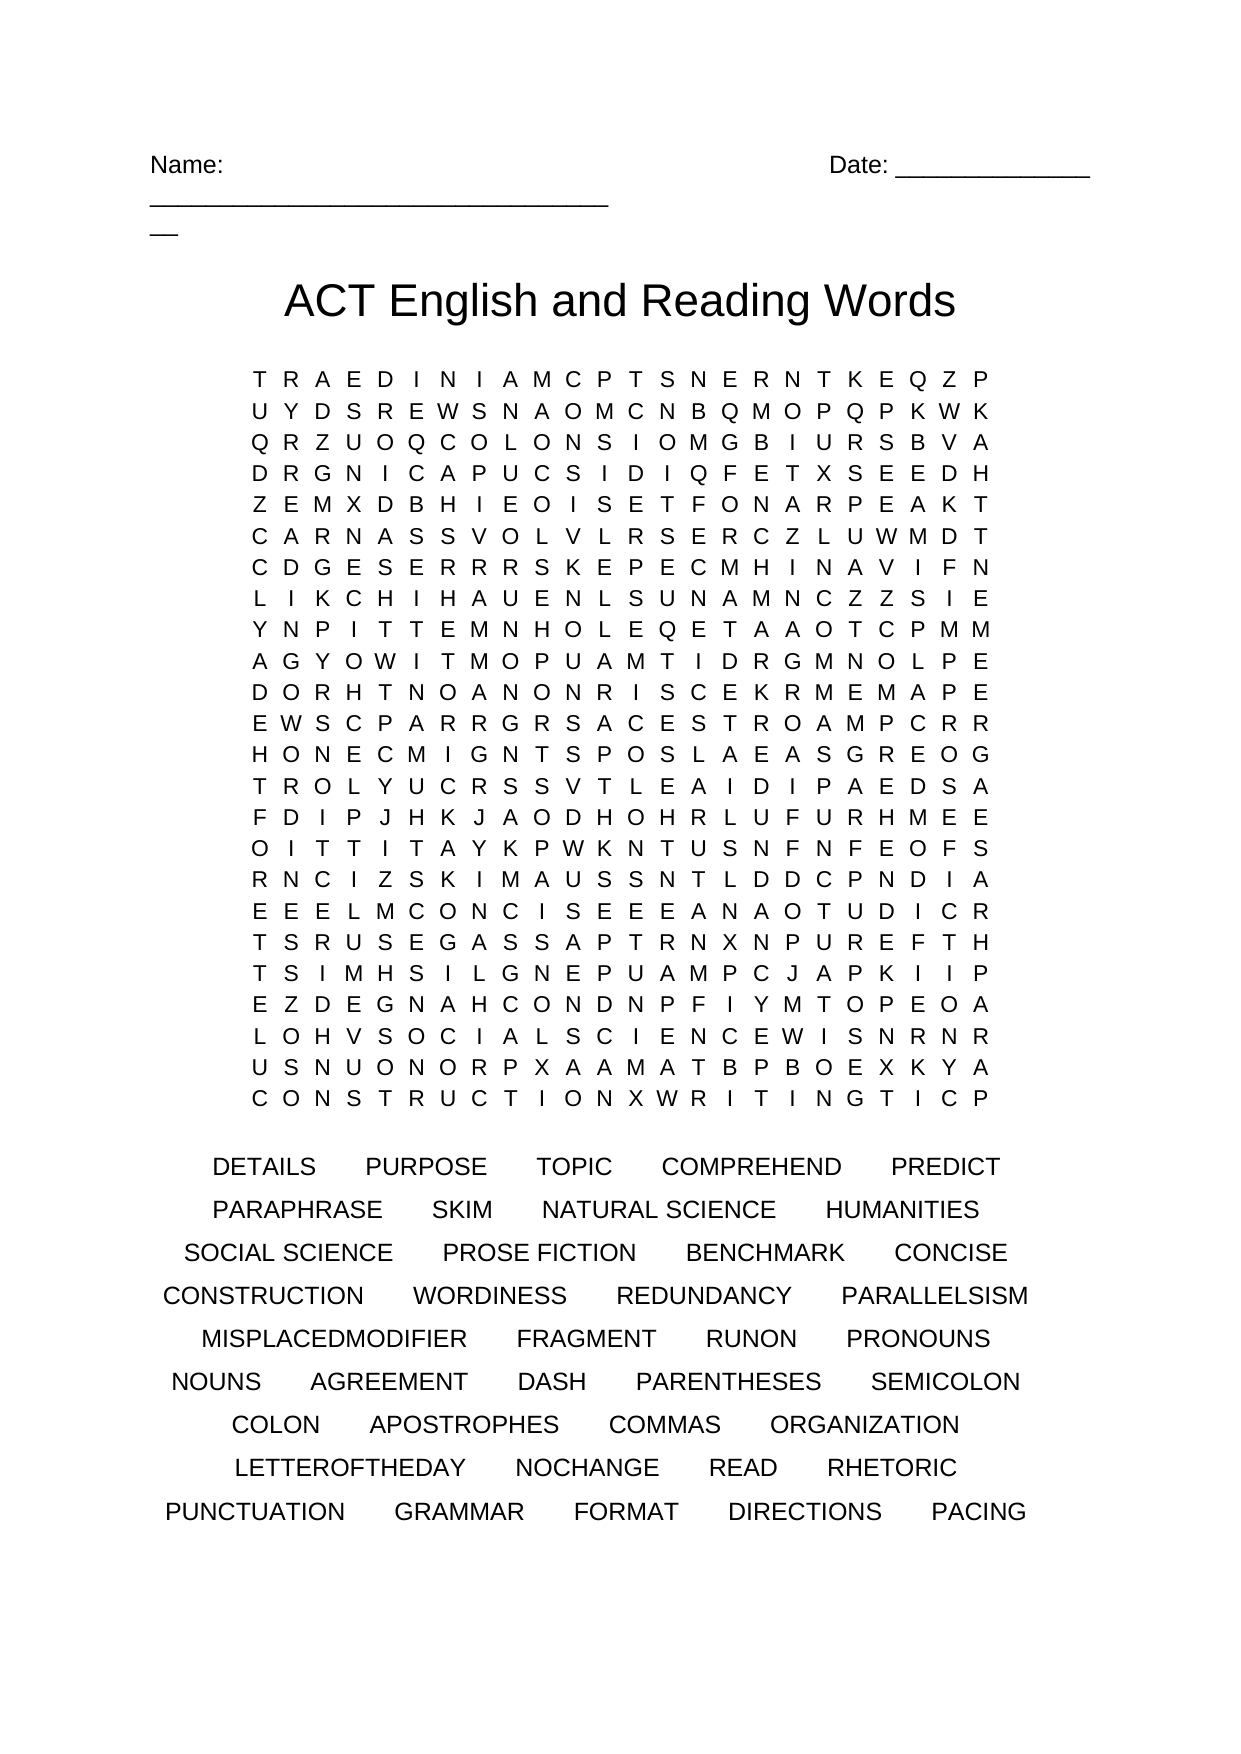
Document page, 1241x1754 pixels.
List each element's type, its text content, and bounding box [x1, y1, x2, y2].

table_cell C [745, 520, 777, 551]
table_cell X [526, 1051, 557, 1083]
table_cell C [683, 551, 714, 583]
table_cell E [683, 520, 714, 551]
table_cell R [275, 458, 307, 489]
table_cell C [401, 895, 432, 926]
table_cell E [965, 583, 996, 614]
table_cell C [620, 395, 651, 426]
table_cell S [714, 833, 745, 864]
table_cell I [432, 739, 463, 770]
table_cell P [307, 614, 338, 645]
table_cell F [777, 801, 808, 833]
table_cell E [495, 489, 526, 520]
table_cell O [620, 801, 651, 833]
table_cell H [871, 801, 902, 833]
table_cell E [401, 926, 432, 958]
table_cell E [401, 551, 432, 583]
table_cell Z [275, 989, 307, 1020]
table_cell E [526, 583, 557, 614]
table_cell R [777, 676, 808, 708]
table_cell J [777, 958, 808, 989]
table_cell K [432, 864, 463, 895]
table_cell B [777, 1051, 808, 1083]
table_cell P [589, 958, 620, 989]
table_cell U [840, 895, 871, 926]
table_cell E [401, 395, 432, 426]
table_cell L [338, 895, 369, 926]
table_cell A [965, 426, 996, 458]
table_cell M [464, 645, 495, 676]
table_cell N [495, 614, 526, 645]
table_cell U [620, 958, 651, 989]
table_cell Y [464, 833, 495, 864]
table_cell T [651, 645, 683, 676]
table_cell D [745, 770, 777, 801]
table_cell N [934, 1020, 965, 1051]
table_cell P [902, 614, 933, 645]
table_cell K [432, 801, 463, 833]
table_cell H [432, 583, 463, 614]
table_cell P [464, 458, 495, 489]
table_cell T [808, 989, 839, 1020]
table_cell R [432, 708, 463, 739]
table_cell S [620, 864, 651, 895]
table_cell N [307, 1083, 338, 1114]
table_cell E [244, 708, 275, 739]
table_cell E [902, 458, 933, 489]
table_cell M [401, 739, 432, 770]
table_cell T [714, 614, 745, 645]
table_cell E [244, 989, 275, 1020]
table_cell X [808, 458, 839, 489]
table_cell C [338, 583, 369, 614]
table_cell H [401, 801, 432, 833]
table_cell E [244, 895, 275, 926]
table_cell O [808, 614, 839, 645]
table_cell Z [777, 520, 808, 551]
table_cell O [777, 708, 808, 739]
table_cell E [745, 739, 777, 770]
table_cell I [934, 958, 965, 989]
table_cell T [369, 676, 401, 708]
table_cell V [338, 1020, 369, 1051]
table_cell A [777, 614, 808, 645]
table_cell P [620, 551, 651, 583]
table_cell L [589, 614, 620, 645]
table_cell A [777, 489, 808, 520]
table_cell Y [369, 770, 401, 801]
table_cell Q [244, 426, 275, 458]
table_cell F [840, 833, 871, 864]
table_cell C [808, 864, 839, 895]
table_cell E [620, 895, 651, 926]
table_header P [965, 364, 996, 395]
table_cell E [840, 1051, 871, 1083]
table_cell M [745, 395, 777, 426]
table_cell S [369, 551, 401, 583]
table_cell E [965, 676, 996, 708]
table_cell S [369, 1020, 401, 1051]
table_cell I [307, 801, 338, 833]
table_cell R [432, 551, 463, 583]
table_cell R [244, 864, 275, 895]
table_cell I [620, 1020, 651, 1051]
table_cell A [840, 551, 871, 583]
table_cell A [526, 864, 557, 895]
table_cell N [871, 1020, 902, 1051]
table_cell I [338, 614, 369, 645]
table_cell O [840, 989, 871, 1020]
table_cell R [307, 520, 338, 551]
table_cell U [495, 458, 526, 489]
table_cell M [338, 958, 369, 989]
table_cell O [526, 489, 557, 520]
table_cell M [808, 645, 839, 676]
table_cell I [558, 489, 589, 520]
table_cell U [432, 1083, 463, 1114]
table_cell I [777, 770, 808, 801]
table_cell G [307, 458, 338, 489]
table_cell A [244, 645, 275, 676]
table_cell N [777, 583, 808, 614]
table_cell E [651, 1020, 683, 1051]
table_cell P [589, 739, 620, 770]
table_cell N [275, 614, 307, 645]
table_cell P [777, 926, 808, 958]
table_cell O [934, 989, 965, 1020]
table_cell M [871, 676, 902, 708]
table_cell T [401, 833, 432, 864]
table_cell T [244, 926, 275, 958]
table_cell I [714, 989, 745, 1020]
table_cell G [369, 989, 401, 1020]
table_header Z [934, 364, 965, 395]
table_cell E [902, 739, 933, 770]
table_cell A [558, 1051, 589, 1083]
table_cell M [965, 614, 996, 645]
table_cell D [275, 801, 307, 833]
table_cell V [871, 551, 902, 583]
table_cell A [464, 676, 495, 708]
table_header Name: ___________________________________ [150, 150, 620, 274]
table_cell M [307, 489, 338, 520]
table_cell S [401, 520, 432, 551]
table_cell N [589, 1083, 620, 1114]
table_cell P [965, 958, 996, 989]
table_cell N [495, 676, 526, 708]
table_cell T [840, 614, 871, 645]
table_cell S [558, 458, 589, 489]
table_cell A [965, 989, 996, 1020]
table_cell L [714, 864, 745, 895]
table_cell I [777, 426, 808, 458]
table_cell Z [871, 583, 902, 614]
table_cell O [808, 1051, 839, 1083]
table_header I [464, 364, 495, 395]
table_cell P [840, 489, 871, 520]
table_cell S [651, 739, 683, 770]
table_cell P [934, 676, 965, 708]
table_cell F [683, 489, 714, 520]
table_cell D [369, 489, 401, 520]
table_cell S [808, 739, 839, 770]
table_cell D [902, 770, 933, 801]
table_cell K [558, 551, 589, 583]
table_cell N [683, 926, 714, 958]
table_cell G [495, 708, 526, 739]
table_cell E [745, 458, 777, 489]
table_cell P [526, 833, 557, 864]
table_cell I [369, 458, 401, 489]
table_cell S [965, 833, 996, 864]
title ACT English and Reading Words [150, 274, 1090, 326]
table_cell C [244, 520, 275, 551]
table_cell I [369, 833, 401, 864]
table_cell S [840, 1020, 871, 1051]
table_cell O [369, 426, 401, 458]
table_cell S [369, 926, 401, 958]
table_cell I [401, 583, 432, 614]
table_cell R [526, 708, 557, 739]
table_cell U [651, 583, 683, 614]
table_cell J [464, 801, 495, 833]
table_cell T [589, 770, 620, 801]
table_cell M [620, 1051, 651, 1083]
table_cell A [965, 770, 996, 801]
table_cell I [777, 551, 808, 583]
table_cell I [620, 676, 651, 708]
table_cell M [589, 395, 620, 426]
table_cell O [275, 1020, 307, 1051]
table_cell Y [307, 645, 338, 676]
table_cell N [338, 458, 369, 489]
table_cell S [401, 958, 432, 989]
table_cell U [683, 833, 714, 864]
table_cell C [369, 739, 401, 770]
table_cell I [651, 458, 683, 489]
table_cell M [777, 989, 808, 1020]
table_cell Q [840, 395, 871, 426]
table_cell O [934, 739, 965, 770]
table_header E [338, 364, 369, 395]
table_cell E [651, 895, 683, 926]
table_cell U [840, 520, 871, 551]
table_cell L [589, 583, 620, 614]
table_cell O [275, 676, 307, 708]
table_cell E [651, 770, 683, 801]
table_cell O [714, 489, 745, 520]
table_cell L [495, 426, 526, 458]
table_cell T [651, 833, 683, 864]
table_cell E [745, 1020, 777, 1051]
table_cell E [683, 614, 714, 645]
table_cell O [777, 395, 808, 426]
table_cell D [558, 801, 589, 833]
table_cell O [432, 1051, 463, 1083]
table_cell D [307, 989, 338, 1020]
table_cell E [338, 739, 369, 770]
table_cell C [808, 583, 839, 614]
table_cell Q [683, 458, 714, 489]
table_cell I [714, 1083, 745, 1114]
table_cell I [902, 551, 933, 583]
table_cell P [840, 864, 871, 895]
table_cell A [432, 833, 463, 864]
table_cell C [432, 770, 463, 801]
table_cell U [558, 864, 589, 895]
table_header N [683, 364, 714, 395]
table_cell K [871, 958, 902, 989]
table_cell T [808, 895, 839, 926]
table_cell B [745, 426, 777, 458]
table_cell M [464, 614, 495, 645]
table_cell D [714, 645, 745, 676]
table_cell T [526, 739, 557, 770]
table_cell O [902, 833, 933, 864]
table_cell I [464, 489, 495, 520]
table_header T [808, 364, 839, 395]
table_cell A [651, 1051, 683, 1083]
table_cell C [683, 676, 714, 708]
table_cell N [871, 864, 902, 895]
table_cell E [338, 551, 369, 583]
table_cell D [934, 520, 965, 551]
table_cell C [934, 1083, 965, 1114]
table_cell A [902, 489, 933, 520]
table_cell T [338, 833, 369, 864]
table_cell M [902, 801, 933, 833]
table_cell I [526, 1083, 557, 1114]
table_header T [620, 364, 651, 395]
table_cell F [902, 926, 933, 958]
table_cell D [275, 551, 307, 583]
table_cell T [714, 708, 745, 739]
table_cell L [683, 739, 714, 770]
table_header T [244, 364, 275, 395]
table_cell R [683, 801, 714, 833]
table_cell Y [934, 1051, 965, 1083]
table_cell K [495, 833, 526, 864]
table_cell A [369, 520, 401, 551]
table_cell C [307, 864, 338, 895]
table_cell N [683, 583, 714, 614]
table_cell U [558, 645, 589, 676]
table_cell N [745, 926, 777, 958]
table_cell N [495, 395, 526, 426]
table_cell M [840, 708, 871, 739]
table_cell A [714, 739, 745, 770]
table_header C [558, 364, 589, 395]
table_cell A [683, 770, 714, 801]
table_cell R [965, 895, 996, 926]
table_header P [589, 364, 620, 395]
table_cell C [526, 458, 557, 489]
table_cell L [244, 1020, 275, 1051]
table_cell A [965, 1051, 996, 1083]
table_cell S [338, 1083, 369, 1114]
table_cell R [965, 708, 996, 739]
table_cell N [526, 958, 557, 989]
table_cell O [777, 895, 808, 926]
table_header A [307, 364, 338, 395]
table_cell G [275, 645, 307, 676]
table_cell L [526, 520, 557, 551]
table_cell S [840, 458, 871, 489]
table_cell E [934, 801, 965, 833]
table_cell E [965, 645, 996, 676]
table_cell V [558, 520, 589, 551]
table_cell R [589, 676, 620, 708]
table_cell D [902, 864, 933, 895]
table_cell E [651, 708, 683, 739]
table_cell W [369, 645, 401, 676]
table_cell D [307, 395, 338, 426]
table_cell M [495, 864, 526, 895]
table_cell H [244, 739, 275, 770]
table_cell S [338, 395, 369, 426]
table_cell O [369, 1051, 401, 1083]
table_cell W [558, 833, 589, 864]
table_cell P [871, 708, 902, 739]
table_cell R [683, 1083, 714, 1114]
table_cell T [369, 1083, 401, 1114]
table_cell S [683, 708, 714, 739]
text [150, 1151, 1090, 1525]
table_cell S [495, 770, 526, 801]
table_cell R [871, 739, 902, 770]
table_cell N [401, 989, 432, 1020]
table_cell T [683, 1051, 714, 1083]
table_cell S [651, 520, 683, 551]
table_cell R [369, 395, 401, 426]
table_cell P [369, 708, 401, 739]
table_cell O [526, 989, 557, 1020]
table_cell C [338, 708, 369, 739]
table_cell T [495, 1083, 526, 1114]
table_cell U [244, 1051, 275, 1083]
table_cell H [432, 489, 463, 520]
table_cell K [745, 676, 777, 708]
table_cell E [840, 676, 871, 708]
table_cell I [526, 895, 557, 926]
table_cell I [307, 958, 338, 989]
table_cell A [808, 958, 839, 989]
table_cell Z [840, 583, 871, 614]
table_cell B [683, 395, 714, 426]
table_cell T [965, 520, 996, 551]
table_cell O [620, 739, 651, 770]
table_cell N [558, 989, 589, 1020]
table_header D [369, 364, 401, 395]
table_cell C [244, 1083, 275, 1114]
table_cell E [620, 614, 651, 645]
table_cell S [558, 895, 589, 926]
table_cell I [902, 1083, 933, 1114]
table_cell Q [401, 426, 432, 458]
table_cell K [902, 1051, 933, 1083]
table_cell A [401, 708, 432, 739]
table_cell R [840, 426, 871, 458]
table_cell O [401, 1020, 432, 1051]
table_cell H [369, 958, 401, 989]
table_cell C [745, 958, 777, 989]
table_cell A [808, 708, 839, 739]
table_header N [777, 364, 808, 395]
table_cell U [338, 426, 369, 458]
table_cell F [714, 458, 745, 489]
table_cell G [777, 645, 808, 676]
table_cell T [244, 770, 275, 801]
table_cell I [934, 583, 965, 614]
table_cell H [526, 614, 557, 645]
table_cell K [934, 489, 965, 520]
table_cell C [902, 708, 933, 739]
table_cell C [464, 1083, 495, 1114]
table_cell E [307, 895, 338, 926]
table_cell R [464, 708, 495, 739]
table_cell P [840, 958, 871, 989]
table_header R [275, 364, 307, 395]
table_cell I [620, 426, 651, 458]
table_cell P [808, 395, 839, 426]
table_cell T [871, 1083, 902, 1114]
table_cell N [558, 583, 589, 614]
table_cell O [526, 801, 557, 833]
table_cell R [840, 801, 871, 833]
table_cell S [589, 489, 620, 520]
table_cell R [965, 1020, 996, 1051]
table_cell I [464, 1020, 495, 1051]
table_cell T [620, 926, 651, 958]
table_cell A [495, 1020, 526, 1051]
table_cell F [934, 551, 965, 583]
table_cell S [275, 1051, 307, 1083]
table_cell E [620, 489, 651, 520]
table_cell R [745, 708, 777, 739]
table_cell M [714, 551, 745, 583]
table_cell P [871, 989, 902, 1020]
table_cell K [589, 833, 620, 864]
table_cell S [871, 426, 902, 458]
table_cell S [432, 520, 463, 551]
table_cell Q [651, 614, 683, 645]
table_cell R [808, 489, 839, 520]
table_cell A [589, 708, 620, 739]
table_cell P [589, 926, 620, 958]
table_cell S [558, 708, 589, 739]
table_cell A [275, 520, 307, 551]
table_cell T [244, 958, 275, 989]
table_cell A [558, 926, 589, 958]
table_cell U [338, 926, 369, 958]
table_cell R [934, 708, 965, 739]
table_header R [745, 364, 777, 395]
table_cell R [902, 1020, 933, 1051]
table_cell G [965, 739, 996, 770]
table_cell M [369, 895, 401, 926]
table_cell A [495, 801, 526, 833]
table_cell R [620, 520, 651, 551]
table_cell W [432, 395, 463, 426]
table_cell B [401, 489, 432, 520]
table_cell A [589, 645, 620, 676]
table_cell H [307, 1020, 338, 1051]
table_cell A [965, 864, 996, 895]
table_cell E [871, 926, 902, 958]
table_cell R [307, 926, 338, 958]
table_cell W [934, 395, 965, 426]
table_cell S [589, 864, 620, 895]
table_cell U [808, 801, 839, 833]
table_cell I [777, 1083, 808, 1114]
table_cell A [432, 458, 463, 489]
table_cell A [902, 676, 933, 708]
table_cell O [558, 395, 589, 426]
table_cell D [244, 676, 275, 708]
table_cell I [808, 1020, 839, 1051]
table_header Date: ______________ [620, 150, 1090, 274]
table_cell O [558, 1083, 589, 1114]
table_cell O [275, 739, 307, 770]
table_cell A [745, 895, 777, 926]
table_cell O [526, 676, 557, 708]
table_cell E [902, 989, 933, 1020]
table_cell O [338, 645, 369, 676]
table_cell P [871, 395, 902, 426]
table_cell C [432, 1020, 463, 1051]
table_cell G [495, 958, 526, 989]
table_cell L [464, 958, 495, 989]
table_cell L [526, 1020, 557, 1051]
table_cell P [934, 645, 965, 676]
table_cell X [714, 926, 745, 958]
table_cell D [244, 458, 275, 489]
table_cell M [934, 614, 965, 645]
table_cell E [871, 489, 902, 520]
table_cell N [307, 739, 338, 770]
table_cell O [275, 1083, 307, 1114]
table_cell N [808, 1083, 839, 1114]
table_cell T [432, 645, 463, 676]
table_cell Q [714, 395, 745, 426]
table_cell G [307, 551, 338, 583]
table_header K [840, 364, 871, 395]
table_cell H [464, 989, 495, 1020]
table_header N [432, 364, 463, 395]
table_cell I [275, 833, 307, 864]
table_cell R [464, 1051, 495, 1083]
table_cell A [526, 395, 557, 426]
table_cell C [714, 1020, 745, 1051]
table_cell N [808, 833, 839, 864]
table_cell X [338, 489, 369, 520]
table_cell O [244, 833, 275, 864]
table_cell V [934, 426, 965, 458]
table_cell S [495, 926, 526, 958]
table_cell T [965, 489, 996, 520]
table_cell K [965, 395, 996, 426]
table_cell S [464, 395, 495, 426]
table_cell K [902, 395, 933, 426]
table_cell N [401, 1051, 432, 1083]
table_cell N [714, 895, 745, 926]
table_cell E [275, 895, 307, 926]
table_cell A [714, 583, 745, 614]
table_cell N [651, 864, 683, 895]
table_cell F [934, 833, 965, 864]
table_cell I [934, 864, 965, 895]
table_cell N [275, 864, 307, 895]
table_cell E [275, 489, 307, 520]
table_cell D [934, 458, 965, 489]
table_cell R [401, 1083, 432, 1114]
table_cell T [777, 458, 808, 489]
table_cell H [651, 801, 683, 833]
table_cell O [432, 895, 463, 926]
table_cell C [401, 458, 432, 489]
table_cell L [808, 520, 839, 551]
table_cell O [495, 645, 526, 676]
table_cell T [401, 614, 432, 645]
table_cell D [589, 989, 620, 1020]
table_cell S [275, 958, 307, 989]
table_cell O [558, 614, 589, 645]
table_cell L [244, 583, 275, 614]
table_cell I [275, 583, 307, 614]
table_cell T [369, 614, 401, 645]
table_cell W [651, 1083, 683, 1114]
table_cell H [965, 926, 996, 958]
table_header E [714, 364, 745, 395]
table_cell I [902, 958, 933, 989]
table_cell N [965, 551, 996, 583]
table_cell N [840, 645, 871, 676]
table_cell U [808, 926, 839, 958]
table_cell Z [244, 489, 275, 520]
table_cell I [589, 458, 620, 489]
table_cell C [589, 1020, 620, 1051]
table_cell P [338, 801, 369, 833]
table_cell E [714, 676, 745, 708]
table_cell E [651, 551, 683, 583]
table_cell S [526, 926, 557, 958]
table_cell C [620, 708, 651, 739]
table_cell L [620, 770, 651, 801]
table_cell U [338, 1051, 369, 1083]
table_cell D [871, 895, 902, 926]
table_cell E [965, 801, 996, 833]
table_cell N [464, 895, 495, 926]
table_cell H [965, 458, 996, 489]
table_cell E [871, 833, 902, 864]
table_cell O [526, 426, 557, 458]
table_cell N [651, 395, 683, 426]
table_header E [871, 364, 902, 395]
table_cell F [244, 801, 275, 833]
table_cell O [464, 426, 495, 458]
table_cell R [464, 551, 495, 583]
table_cell D [745, 864, 777, 895]
table_cell N [620, 833, 651, 864]
table_cell E [871, 770, 902, 801]
table_cell E [338, 989, 369, 1020]
table_cell R [275, 770, 307, 801]
table_header A [495, 364, 526, 395]
table_cell E [871, 458, 902, 489]
table_cell U [495, 583, 526, 614]
table_cell S [401, 864, 432, 895]
table_cell W [275, 708, 307, 739]
table_cell P [714, 958, 745, 989]
table_cell R [495, 551, 526, 583]
table_cell C [495, 895, 526, 926]
table_cell N [338, 520, 369, 551]
table_cell R [464, 770, 495, 801]
table_cell G [714, 426, 745, 458]
table_cell Z [307, 426, 338, 458]
table_cell L [902, 645, 933, 676]
table_cell E [589, 551, 620, 583]
table_cell U [745, 801, 777, 833]
table_cell F [777, 833, 808, 864]
table_cell C [934, 895, 965, 926]
table_cell G [840, 1083, 871, 1114]
table_cell F [683, 989, 714, 1020]
table_cell O [307, 770, 338, 801]
table_cell G [464, 739, 495, 770]
table_cell X [620, 1083, 651, 1114]
table_cell M [745, 583, 777, 614]
table_cell P [651, 989, 683, 1020]
table_cell S [307, 708, 338, 739]
table_cell Y [244, 614, 275, 645]
table_cell S [651, 676, 683, 708]
table_cell G [840, 739, 871, 770]
table_cell H [338, 676, 369, 708]
table_cell Y [745, 989, 777, 1020]
table_cell B [714, 1051, 745, 1083]
table_cell R [745, 645, 777, 676]
table_cell C [244, 551, 275, 583]
table_cell R [307, 676, 338, 708]
table_cell S [558, 1020, 589, 1051]
table_cell O [495, 520, 526, 551]
table_cell E [432, 614, 463, 645]
table_cell N [558, 426, 589, 458]
table_cell M [620, 645, 651, 676]
table_cell P [495, 1051, 526, 1083]
table_cell S [902, 583, 933, 614]
table_cell U [808, 426, 839, 458]
table_cell S [526, 770, 557, 801]
table_cell H [745, 551, 777, 583]
table_cell K [307, 583, 338, 614]
table_cell E [558, 958, 589, 989]
table_cell T [651, 489, 683, 520]
table_cell N [401, 676, 432, 708]
table_cell S [275, 926, 307, 958]
table_cell N [495, 739, 526, 770]
table_cell M [808, 676, 839, 708]
table_cell U [401, 770, 432, 801]
table_cell A [464, 583, 495, 614]
table_cell V [558, 770, 589, 801]
table_cell E [589, 895, 620, 926]
table_cell O [871, 645, 902, 676]
table_cell L [338, 770, 369, 801]
table_cell P [808, 770, 839, 801]
table_cell U [244, 395, 275, 426]
table_cell I [714, 770, 745, 801]
table_cell Z [369, 864, 401, 895]
table_cell C [432, 426, 463, 458]
table_cell R [714, 520, 745, 551]
table_cell M [683, 426, 714, 458]
table_cell B [902, 426, 933, 458]
table_header M [526, 364, 557, 395]
table_cell S [620, 583, 651, 614]
table_cell J [369, 801, 401, 833]
table_cell N [620, 989, 651, 1020]
table_cell S [589, 426, 620, 458]
table_cell P [745, 1051, 777, 1083]
table_cell A [464, 926, 495, 958]
table_cell D [620, 458, 651, 489]
table_cell I [432, 958, 463, 989]
table_cell I [683, 645, 714, 676]
table_cell N [745, 833, 777, 864]
table_cell Y [275, 395, 307, 426]
table_cell A [777, 739, 808, 770]
table_cell A [840, 770, 871, 801]
table_cell A [432, 989, 463, 1020]
table_cell D [777, 864, 808, 895]
table_cell T [307, 833, 338, 864]
table_cell G [432, 926, 463, 958]
table_cell A [589, 1051, 620, 1083]
table_cell M [683, 958, 714, 989]
table_cell W [777, 1020, 808, 1051]
table_cell N [808, 551, 839, 583]
table_cell R [275, 426, 307, 458]
table_header S [651, 364, 683, 395]
table_cell I [464, 864, 495, 895]
table_cell S [526, 551, 557, 583]
table_cell R [651, 926, 683, 958]
table_cell L [589, 520, 620, 551]
table_cell S [934, 770, 965, 801]
table_header I [401, 364, 432, 395]
table_cell L [714, 801, 745, 833]
table_cell C [871, 614, 902, 645]
table_cell R [840, 926, 871, 958]
table_cell I [338, 864, 369, 895]
table_cell N [745, 489, 777, 520]
table_cell A [683, 895, 714, 926]
table_cell A [745, 614, 777, 645]
table_cell N [683, 1020, 714, 1051]
table_cell A [651, 958, 683, 989]
table_cell I [902, 895, 933, 926]
table_cell O [432, 676, 463, 708]
table_cell I [401, 645, 432, 676]
table_cell T [934, 926, 965, 958]
table_header Q [902, 364, 933, 395]
table_cell T [683, 864, 714, 895]
table_cell W [871, 520, 902, 551]
table_cell P [526, 645, 557, 676]
table_cell V [464, 520, 495, 551]
table_cell T [745, 1083, 777, 1114]
table_cell P [965, 1083, 996, 1114]
table_cell S [558, 739, 589, 770]
table_cell C [495, 989, 526, 1020]
table_cell N [307, 1051, 338, 1083]
table_cell N [558, 676, 589, 708]
table_cell X [871, 1051, 902, 1083]
table_cell O [651, 426, 683, 458]
table_cell H [369, 583, 401, 614]
table_cell H [589, 801, 620, 833]
table_cell M [902, 520, 933, 551]
